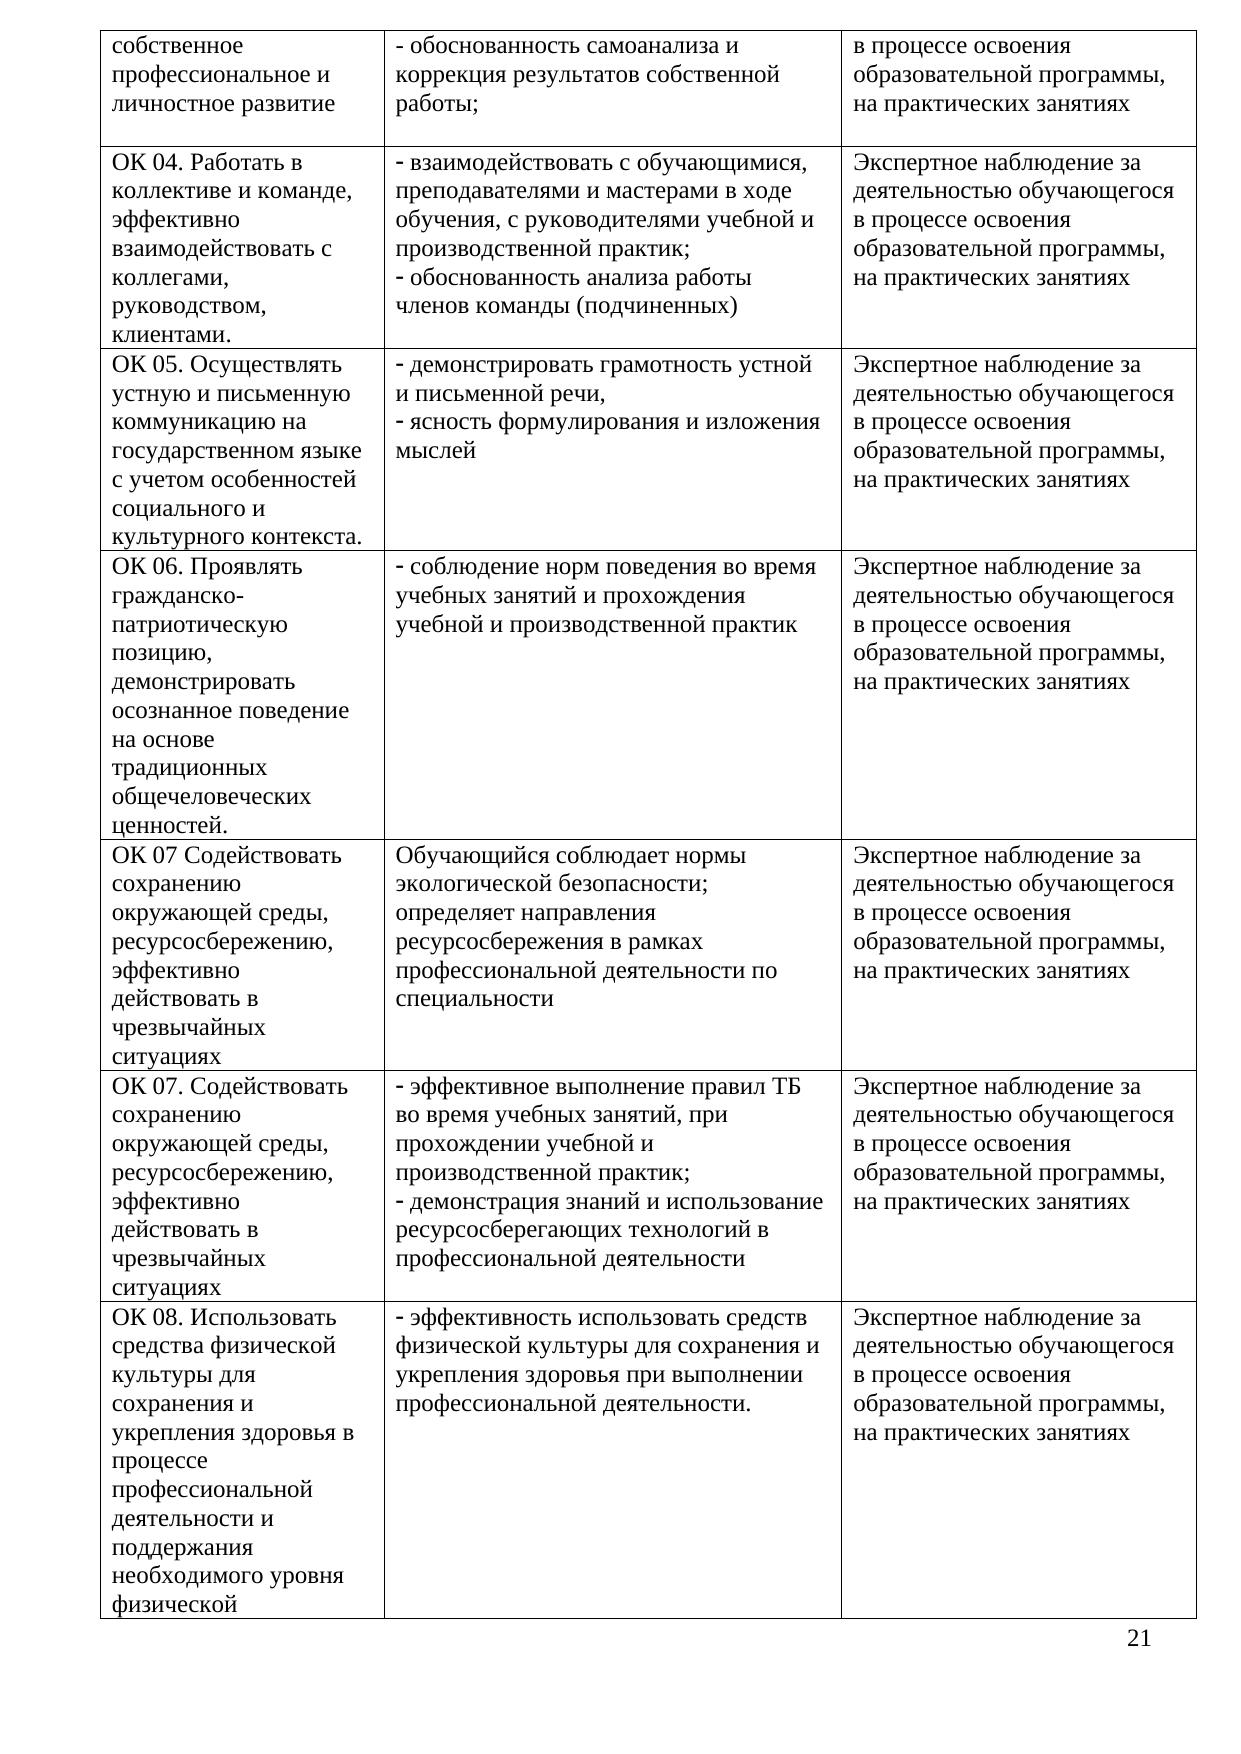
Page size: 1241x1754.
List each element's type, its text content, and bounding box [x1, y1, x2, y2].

table_cell Экспертное наблюдение за деятельностью обучающегося в процессе освоения образовательной программы, на практических занятиях [842, 551, 1196, 839]
table_cell соблюдение норм поведения во время учебных занятий и прохождения учебной и производственной практик [385, 551, 841, 839]
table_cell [101, 31, 384, 146]
table_cell ОК 05. Осуществлять устную и письменную коммуникацию на государственном языке с учетом особенностей социального и культурного контекста. [101, 349, 384, 550]
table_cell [842, 1302, 1196, 1618]
table_cell взаимодействовать с обучающимися, преподавателями и мастерами в ходе обучения, с руководителями учебной и производственной практик; обоснованность анализа работы членов команды (подчиненных) [385, 147, 841, 348]
table_cell Экспертное наблюдение за деятельностью обучающегося в процессе освоения образовательной программы, на практических занятиях [842, 1071, 1196, 1301]
table_cell ОК 07 Содействовать сохранению окружающей среды, ресурсосбережению, эффективно действовать в чрезвычайных ситуациях [101, 840, 384, 1070]
table_cell ОК 06. Проявлять гражданско-патриотическую позицию, демонстрировать осознанное поведение на основе традиционных общечеловеческих ценностей. [101, 551, 384, 839]
table_cell Экспертное наблюдение за деятельностью обучающегося в процессе освоения образовательной программы, на практических занятиях [842, 147, 1196, 348]
table_cell Экспертное наблюдение за деятельностью обучающегося в процессе освоения образовательной программы, на практических занятиях [842, 840, 1196, 1070]
table_cell ОК 04. Работать в коллективе и команде, эффективно взаимодействовать с коллегами, руководством, клиентами. [101, 147, 384, 348]
table_cell демонстрировать грамотность устной и письменной речи, ясность формулирования и изложения мыслей [385, 349, 841, 550]
table_cell Экспертное наблюдение за деятельностью обучающегося в процессе освоения образовательной программы, на практических занятиях [842, 349, 1196, 550]
table_cell Обучающийся соблюдает нормы экологической безопасности; определяет направления ресурсосбережения в рамках профессиональной деятельности по специальности [385, 840, 841, 1070]
table_cell ОК 07. Содействовать сохранению окружающей среды, ресурсосбережению, эффективно действовать в чрезвычайных ситуациях [101, 1071, 384, 1301]
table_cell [385, 1302, 841, 1618]
table_cell эффективное выполнение правил ТБ во время учебных занятий, при прохождении учебной и производственной практик; демонстрация знаний и использование ресурсосберегающих технологий в профессиональной деятельности [385, 1071, 841, 1301]
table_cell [385, 31, 841, 146]
table_cell Экспертное наблюдение за деятельностью обучающегося в процессе освоения образовательной программы, на практических занятиях [842, 31, 1196, 146]
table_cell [101, 1302, 384, 1618]
